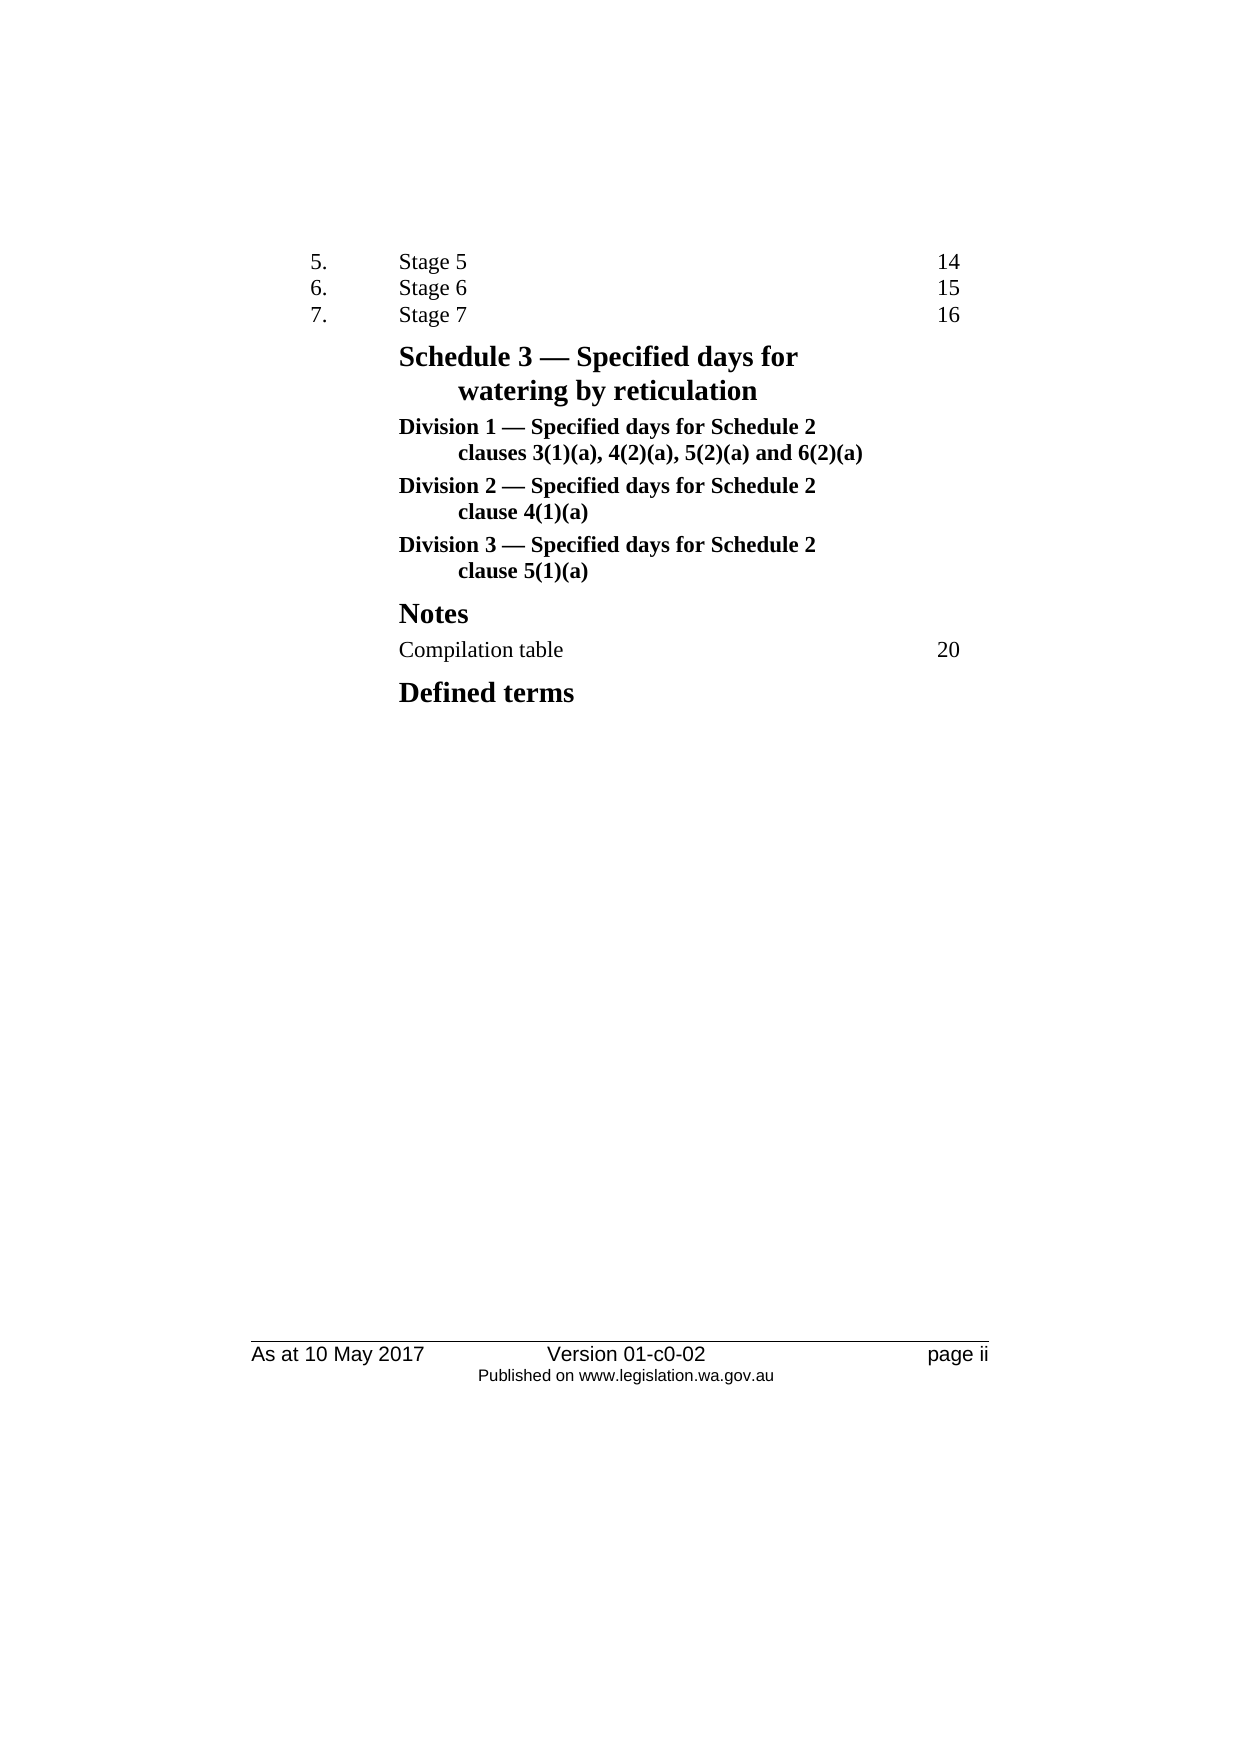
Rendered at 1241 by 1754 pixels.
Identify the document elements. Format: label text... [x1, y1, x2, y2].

text Division 2 — Specified days for Schedule 2 clause 4(1)(a) [399, 472, 871, 524]
text 6. Stage 6 15 [310, 274, 871, 301]
text Schedule 3 — Specified days for watering by reticulation [399, 339, 871, 407]
text Division 1 — Specified days for Schedule 2 clauses 3(1)(a), 4(2)(a), 5(2)(a) and 6(2)(a) [399, 413, 871, 466]
text Compilation table 20 [310, 636, 871, 662]
text Division 3 — Specified days for Schedule 2 clause 5(1)(a) [399, 531, 871, 583]
text Notes [399, 596, 871, 629]
text Defined terms [399, 675, 871, 708]
text 5. Stage 5 14 [310, 248, 871, 274]
text 7. Stage 7 16 [310, 301, 871, 327]
